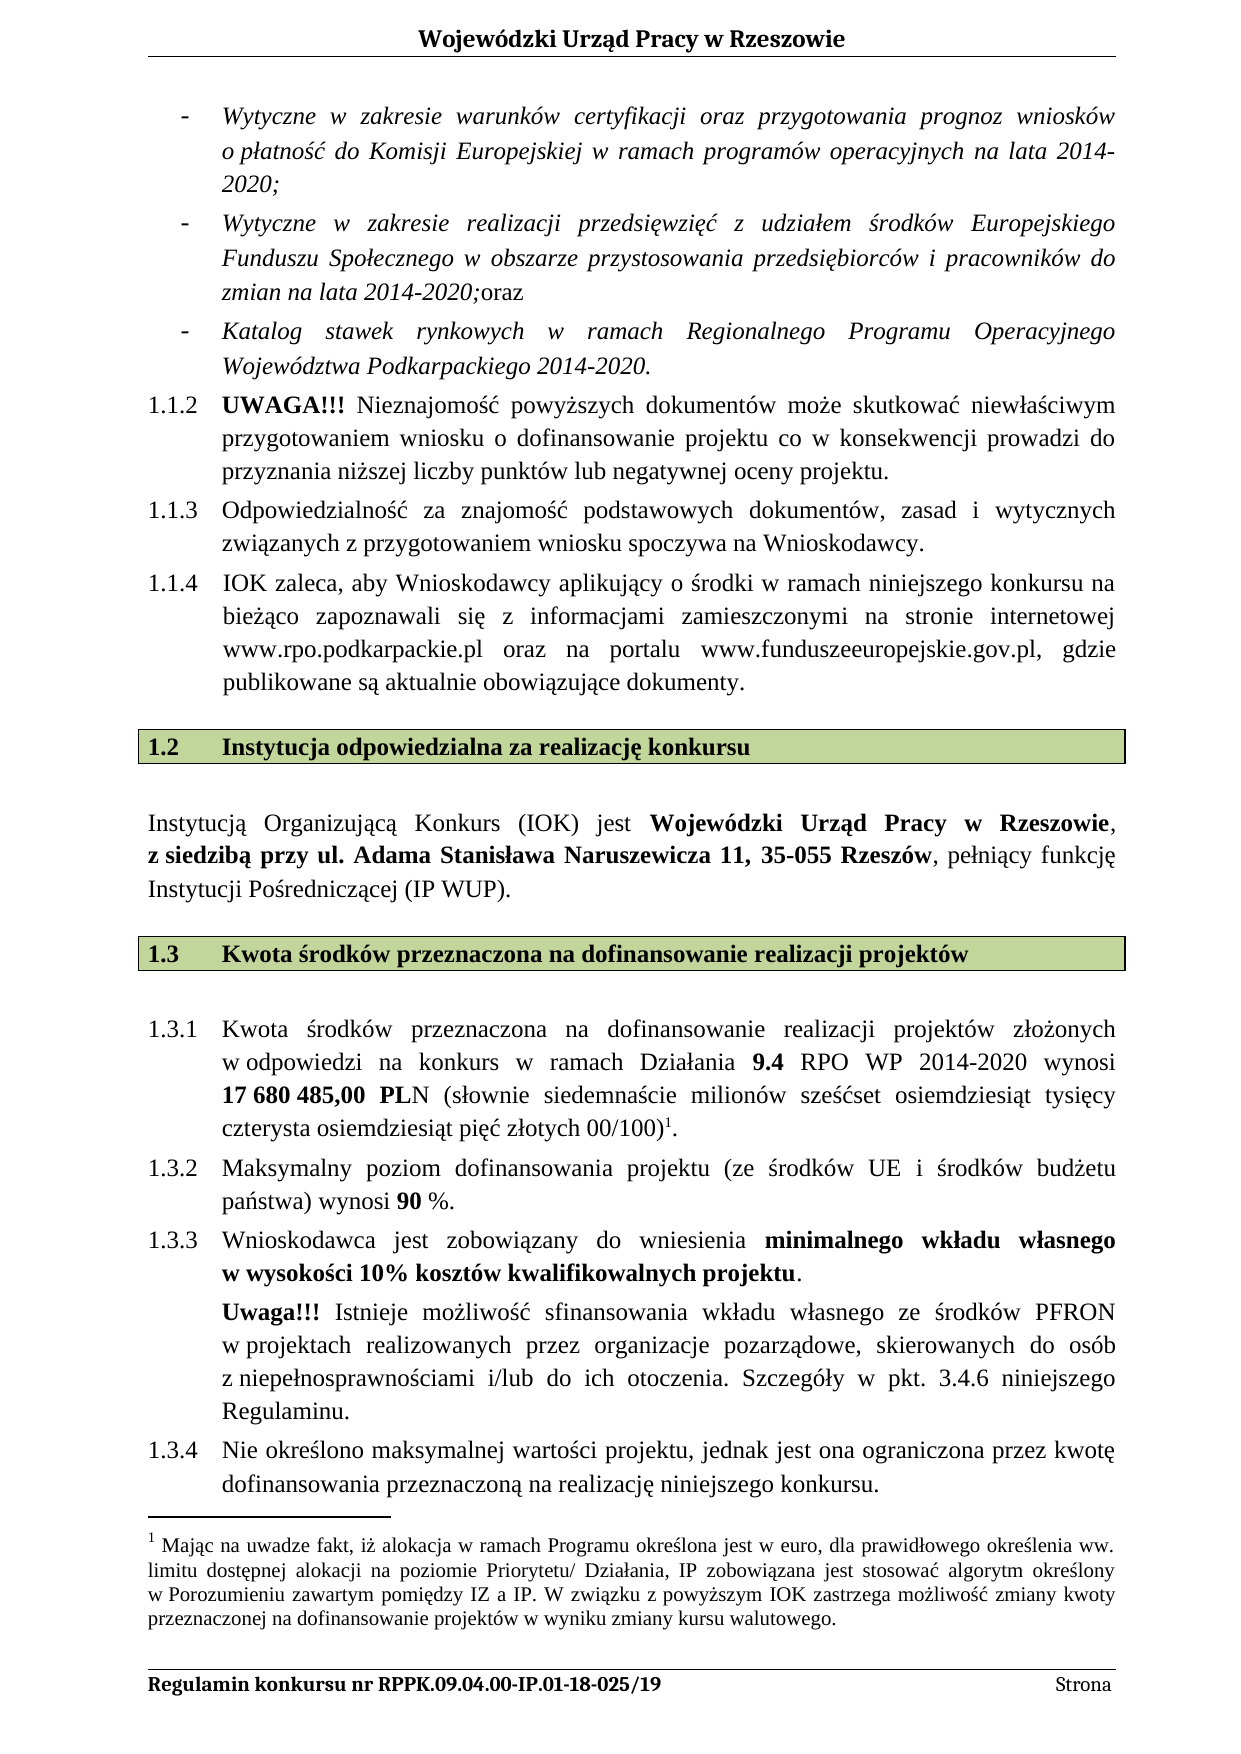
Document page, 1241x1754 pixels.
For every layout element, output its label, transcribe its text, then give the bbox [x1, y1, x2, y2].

subtitle UWAGA!!! Nieznajomość powyższych dokumentów może skutkować niewłaściwym przygotowaniem wniosku o dofinansowanie projektu co w konsekwencji prowadzi do przyznania niższej liczby punktów lub negatywnej oceny projektu. [148, 390, 1116, 485]
subtitle Instytucja odpowiedzialna za realizację konkursu [139, 730, 1124, 763]
list Wytyczne w zakresie warunków certyfikacji oraz przygotowania prognoz wniosków o płatność do Komisji Europejskiej w ramach programów operacyjnych na lata 2014-2020; [177, 101, 1116, 198]
subtitle Kwota środków przeznaczona na dofinansowanie realizacji projektów złożonych w odpowiedzi na konkurs w ramach Działania 9.4 RPO WP 2014-2020 wynosi 17 680 485,00 PLN (słownie siedemnaście milionów sześćset osiemdziesiąt tysięcy czterysta osiemdziesiąt pięć złotych 00/100). [148, 1014, 1116, 1142]
subtitle Nie określono maksymalnej wartości projektu, jednak jest ona ograniczona przez kwotę dofinansowania przeznaczoną na realizację niniejszego konkursu. [148, 1436, 1116, 1497]
list Katalog stawek rynkowych w ramach Regionalnego Programu Operacyjnego Województwa Podkarpackiego 2014-2020. [177, 316, 1116, 380]
text Instytucją Organizującą Konkurs (IOK) jest Wojewódzki Urząd Pracy w Rzeszowie, z siedzibą przy ul. Adama Stanisława Naruszewicza 11, 35-055 Rzeszów, pełniący funkcję Instytucji Pośredniczącej (IP WUP). [148, 808, 1116, 902]
subtitle Maksymalny poziom dofinansowania projektu (ze środków UE i środków budżetu państwa) wynosi 90 %. [148, 1153, 1116, 1214]
list Wytyczne w zakresie realizacji przedsięwzięć z udziałem środków Europejskiego Funduszu Społecznego w obszarze przystosowania przedsiębiorców i pracowników do zmian na lata 2014-2020;oraz [177, 208, 1116, 305]
subtitle IOK zaleca, aby Wnioskodawcy aplikujący o środki w ramach niniejszego konkursu na bieżąco zapoznawali się z informacjami zamieszczonymi na stronie internetowej www.rpo.podkarpackie.pl oraz na portalu www.funduszeeuropejskie.gov.pl, gdzie publikowane są aktualnie obowiązujące dokumenty. [148, 568, 1116, 696]
subtitle Odpowiedzialność za znajomość podstawowych dokumentów, zasad i wytycznych związanych z przygotowaniem wniosku spoczywa na Wnioskodawcy. [148, 496, 1116, 557]
subtitle Kwota środków przeznaczona na dofinansowanie realizacji projektów [139, 937, 1124, 970]
text Uwaga!!! Istnieje możliwość sfinansowania wkładu własnego ze środków PFRON w projektach realizowanych przez organizacje pozarządowe, skierowanych do osób z niepełnosprawnościami i/lub do ich otoczenia. Szczegóły w pkt. 3.4.6 niniejszego Regulaminu. [222, 1297, 1116, 1425]
subtitle Wnioskodawca jest zobowiązany do wniesienia minimalnego wkładu własnego w wysokości 10% kosztów kwalifikowalnych projektu. [148, 1225, 1116, 1287]
